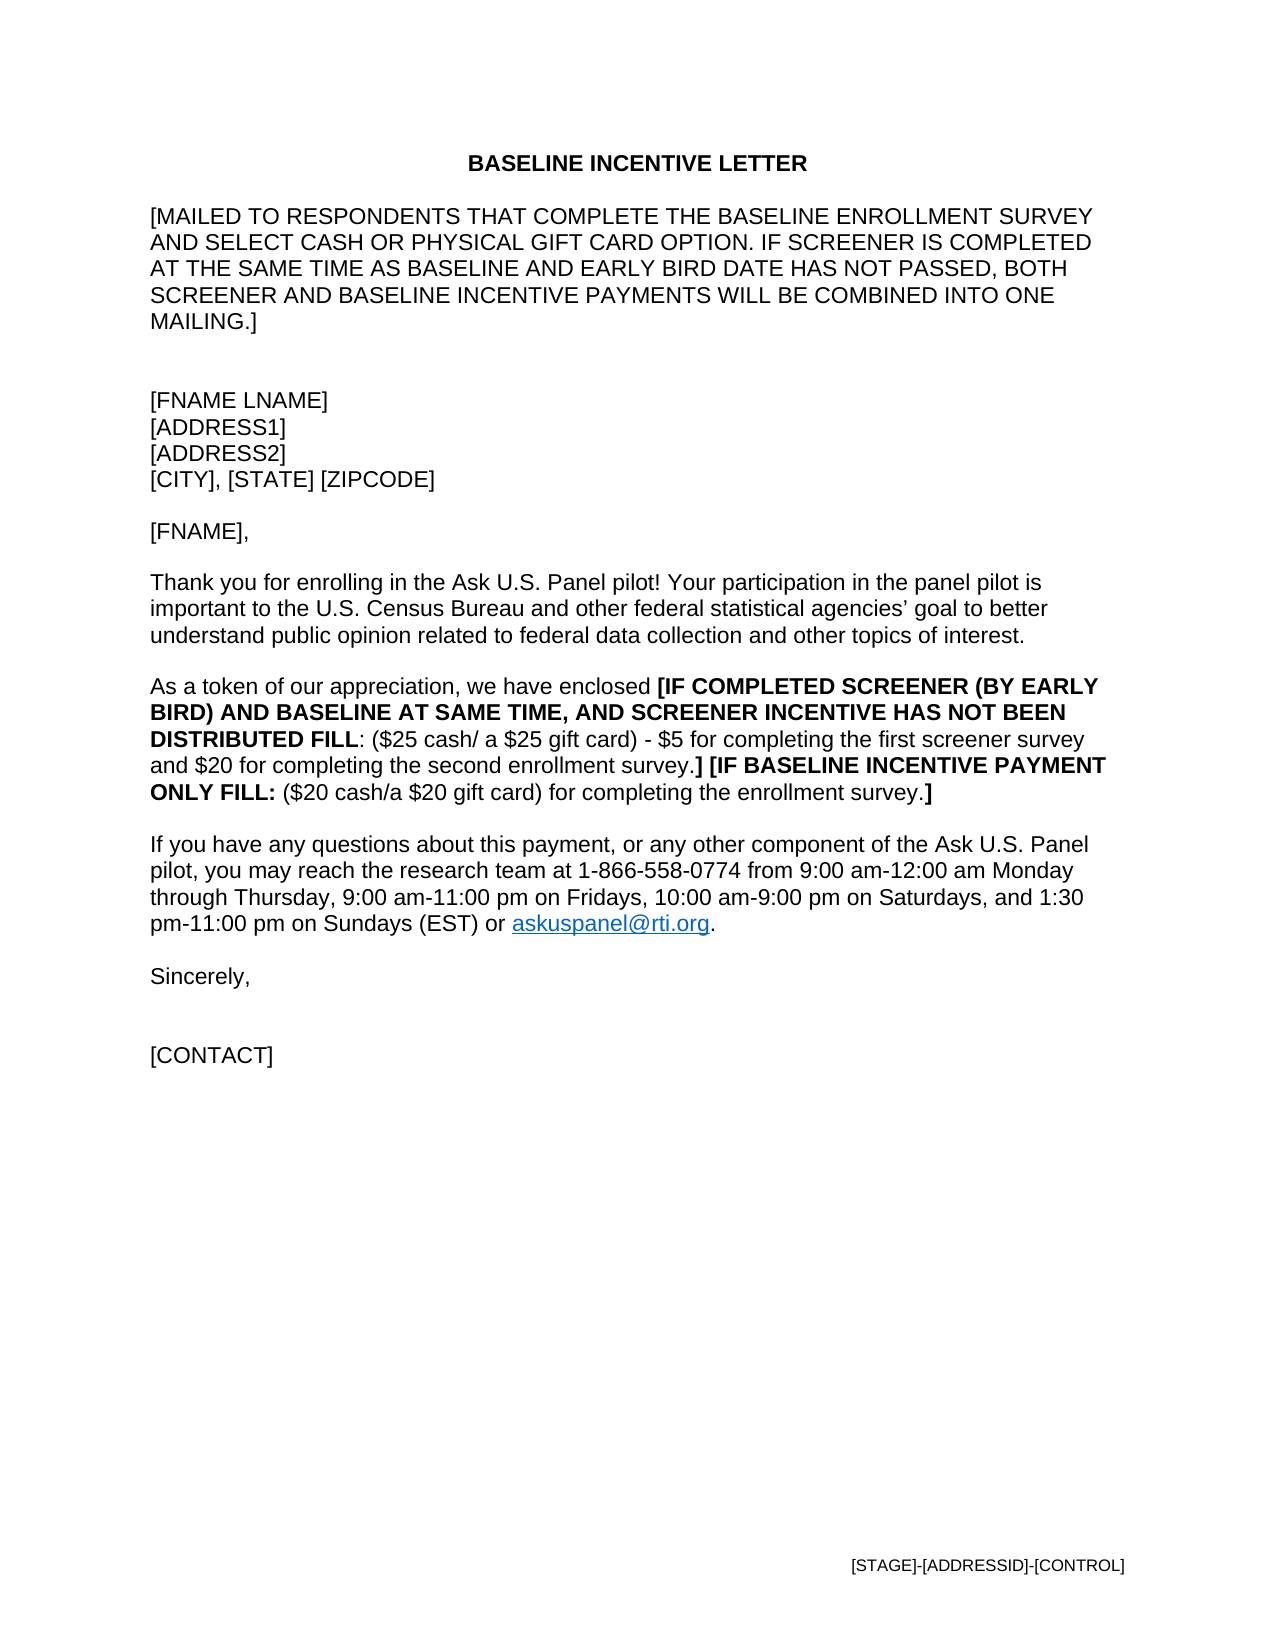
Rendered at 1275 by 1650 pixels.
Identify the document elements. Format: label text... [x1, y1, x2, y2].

text As a token of our appreciation, we have enclosed [IF COMPLETED SCREENER (BY EARLY BIRD) AND BASELINE AT SAME TIME, AND SCREENER INCENTIVE HAS NOT BEEN DISTRIBUTED FILL: ($25 cash/ a $25 gift card) - $5 for completing the first screener survey and $20 for completing the second enrollment survey.] [IF BASELINE INCENTIVE PAYMENT ONLY FILL: ($20 cash/a $20 gift card) for completing the enrollment survey.] [150, 673, 1125, 805]
text [ADDRESS2] [150, 440, 1125, 466]
text [MAILED TO RESPONDENTS THAT COMPLETE THE BASELINE ENROLLMENT SURVEY AND SELECT CASH OR PHYSICAL GIFT CARD OPTION. IF SCREENER IS COMPLETED AT THE SAME TIME AS BASELINE AND EARLY BIRD DATE HAS NOT PASSED, BOTH SCREENER AND BASELINE INCENTIVE PAYMENTS WILL BE COMBINED INTO ONE MAILING.] [150, 203, 1125, 334]
text [FNAME], [150, 518, 1125, 544]
text If you have any questions about this payment, or any other component of the Ask U.S. Panel pilot, you may reach the research team at 1-866-558-0774 from 9:00 am-12:00 am Monday through Thursday, 9:00 am-11:00 pm on Fridays, 10:00 am-9:00 pm on Saturdays, and 1:30 pm-11:00 pm on Sundays (EST) or askuspanel@rti.org. [150, 831, 1125, 937]
text BASELINE INCENTIVE LETTER [150, 150, 1125, 176]
text Sincerely, [150, 963, 1125, 989]
text [CITY], [STATE] [ZIPCODE] [150, 466, 1125, 493]
text [CONTACT] [150, 1042, 1125, 1068]
text Thank you for enrolling in the Ask U.S. Panel pilot! Your participation in the panel pilot is important to the U.S. Census Bureau and other federal statistical agencies’ goal to better understand public opinion related to federal data collection and other topics of interest. [150, 569, 1125, 648]
text [ADDRESS1] [150, 413, 1125, 440]
text [FNAME LNAME] [150, 387, 1125, 413]
